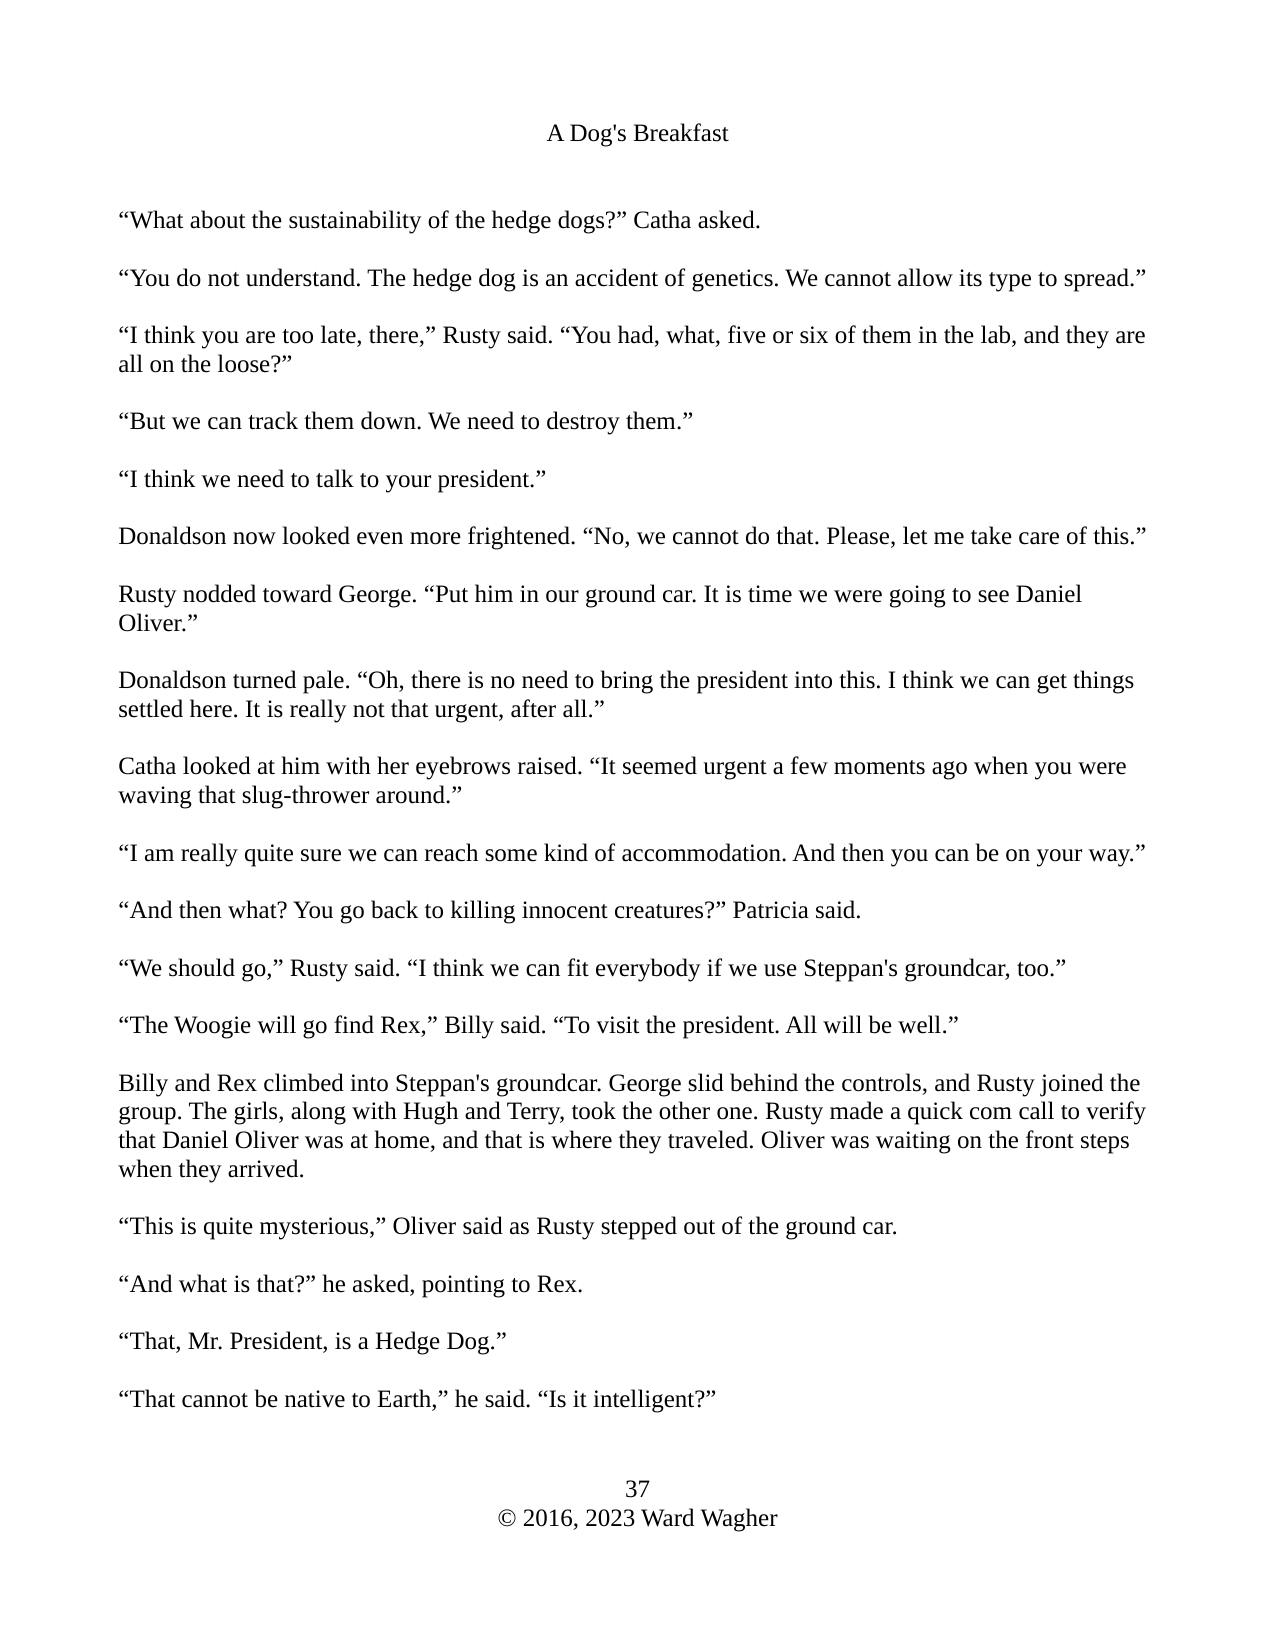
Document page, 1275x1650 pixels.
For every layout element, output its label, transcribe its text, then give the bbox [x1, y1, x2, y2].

text “I think we need to talk to your president.” [118, 464, 1157, 493]
text “And then what? You go back to killing innocent creatures?” Patricia said. [118, 895, 1157, 924]
text “The Woogie will go find Rex,” Billy said. “To visit the president. All will be well.” [118, 1010, 1157, 1039]
text “This is quite mysterious,” Oliver said as Rusty stepped out of the ground car. [118, 1211, 1157, 1240]
text “I think you are too late, there,” Rusty said. “You had, what, five or six of them in the lab, and they are all on the loose?” [118, 320, 1157, 378]
text “What about the sustainability of the hedge dogs?” Catha asked. [118, 205, 1157, 234]
text “But we can track them down. We need to destroy them.” [118, 406, 1157, 435]
text “I am really quite sure we can reach some kind of accommodation. And then you can be on your way.” [118, 838, 1157, 866]
text “That cannot be native to Earth,” he said. “Is it intelligent?” [118, 1384, 1157, 1413]
text Donaldson turned pale. “Oh, there is no need to bring the president into this. I think we can get things settled here. It is really not that urgent, after all.” [118, 665, 1157, 723]
text Billy and Rex climbed into Steppan's groundcar. George slid behind the controls, and Rusty joined the group. The girls, along with Hugh and Terry, took the other one. Rusty made a quick com call to verify that Daniel Oliver was at home, and that is where they traveled. Oliver was waiting on the front steps when they arrived. [118, 1068, 1157, 1183]
text Catha looked at him with her eyebrows raised. “It seemed urgent a few moments ago when you were waving that slug-thrower around.” [118, 751, 1157, 809]
text “We should go,” Rusty said. “I think we can fit everybody if we use Steppan's groundcar, too.” [118, 953, 1157, 981]
text “And what is that?” he asked, pointing to Rex. [118, 1269, 1157, 1298]
text “That, Mr. President, is a Hedge Dog.” [118, 1326, 1157, 1355]
text Rusty nodded toward George. “Put him in our ground car. It is time we were going to see Daniel Oliver.” [118, 579, 1157, 636]
text “You do not understand. The hedge dog is an accident of genetics. We cannot allow its type to spread.” [118, 263, 1157, 291]
text Donaldson now looked even more frightened. “No, we cannot do that. Please, let me take care of this.” [118, 521, 1157, 550]
